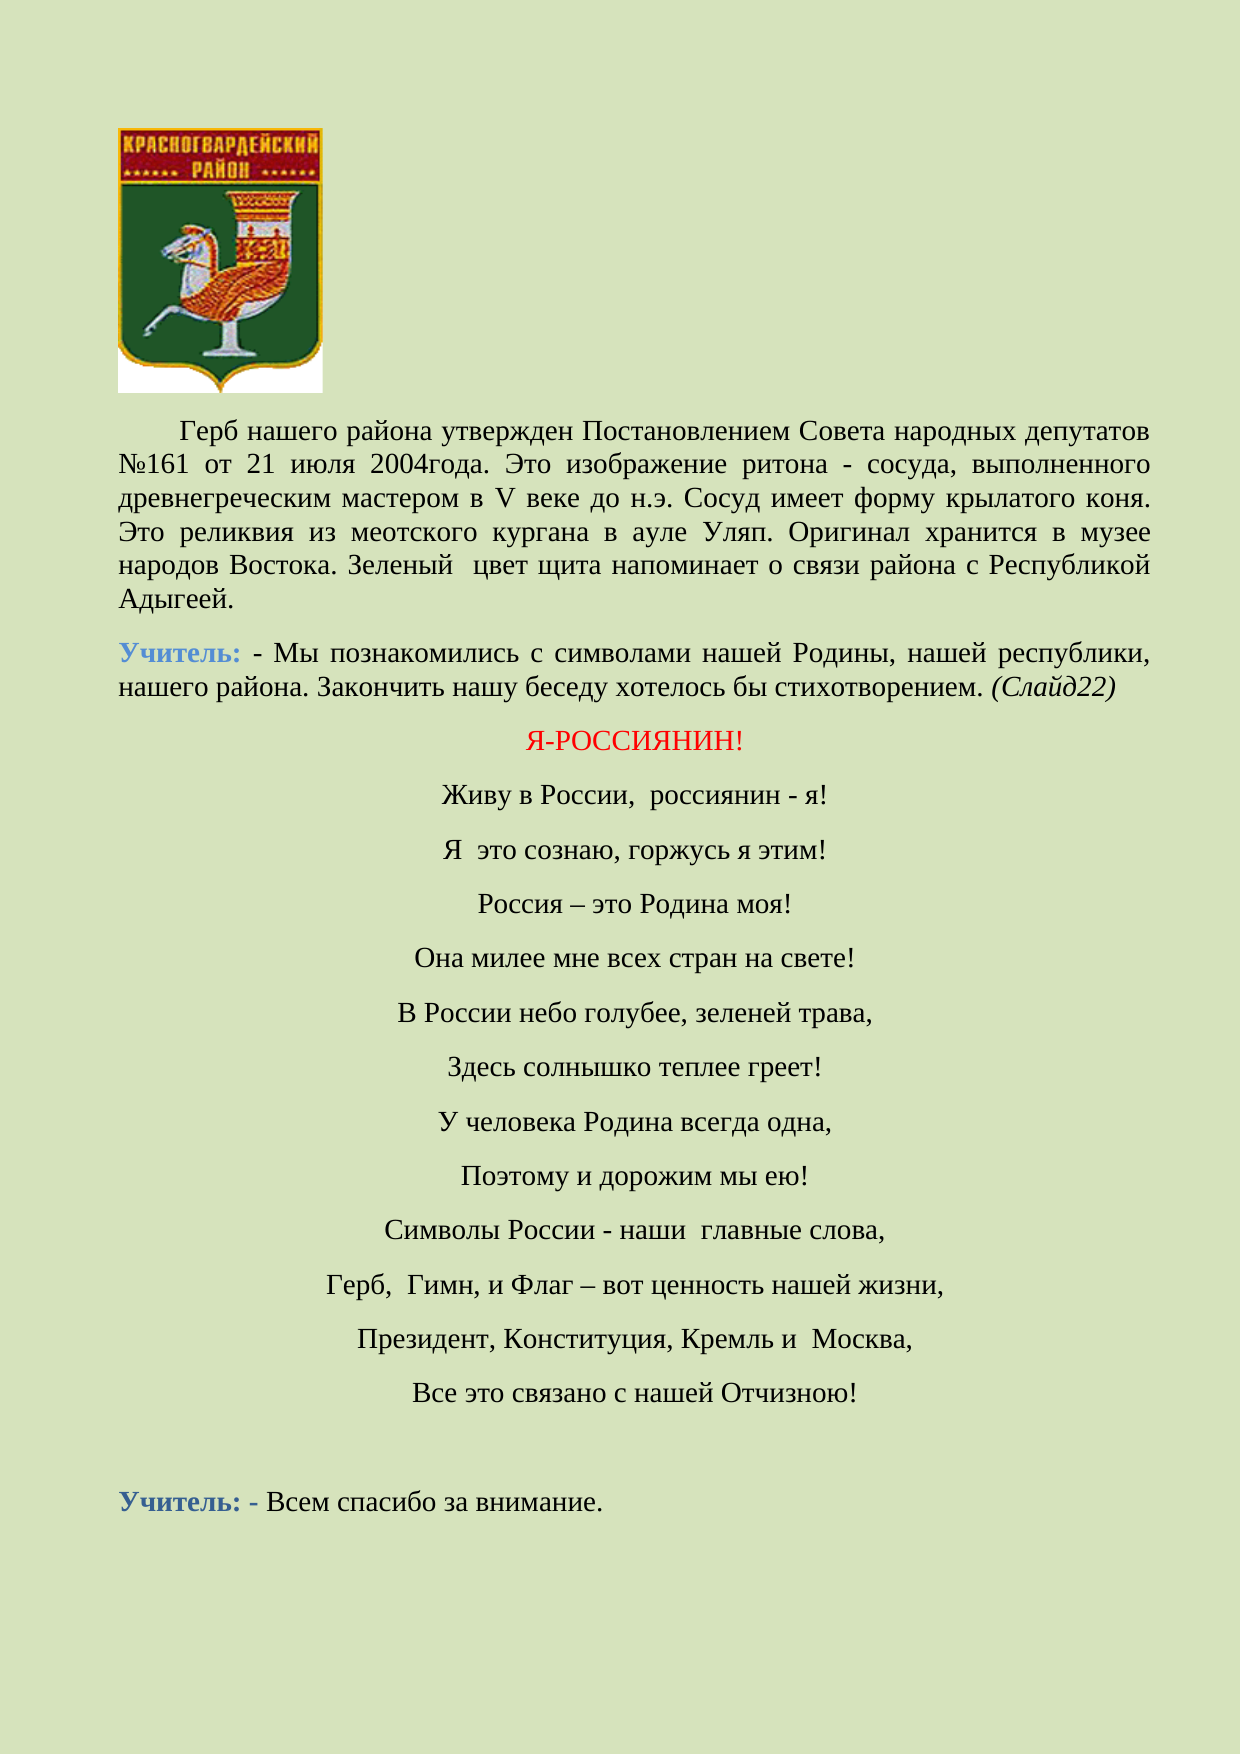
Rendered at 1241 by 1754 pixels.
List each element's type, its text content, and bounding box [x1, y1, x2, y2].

text Живу в России, россиянин - я! [118, 777, 1152, 811]
text Символы России - наши главные слова, [118, 1212, 1152, 1246]
text Учитель: - Мы познакомились с символами нашей Родины, нашей республики, нашего района. Закончить нашу беседу хотелось бы стихотворением. (Слайд22) [118, 635, 1152, 702]
text Все это связано с нашей Отчизною! [118, 1376, 1152, 1409]
text Герб, Гимн, и Флаг – вот ценность нашей жизни, [118, 1267, 1152, 1300]
text Она милее мне всех стран на свете! [118, 941, 1152, 974]
text Я-РОССИЯНИН! [118, 723, 1152, 757]
text Учитель: - Всем спасибо за внимание. [118, 1484, 1152, 1518]
text Президент, Конституция, Кремль и Москва, [118, 1321, 1152, 1355]
text У человека Родина всегда одна, [118, 1104, 1152, 1137]
picture [118, 128, 323, 393]
text В России небо голубее, зеленей трава, [118, 995, 1152, 1028]
text Россия – это Родина моя! [118, 886, 1152, 920]
text Герб нашего района утвержден Постановлением Совета народных депутатов №161 от 21 июля 2004года. Это изображение ритона - сосуда, выполненного древнегреческим мастером в V веке до н.э. Сосуд имеет форму крылатого коня. Это реликвия из меотского кургана в ауле Уляп. Оригинал хранится в музее народов Востока. Зеленый цвет щита напоминает о связи района с Республикой Адыгеей. [118, 413, 1152, 614]
text Я это сознаю, горжусь я этим! [118, 832, 1152, 865]
text Здесь солнышко теплее греет! [118, 1049, 1152, 1083]
text Поэтому и дорожим мы ею! [118, 1158, 1152, 1192]
